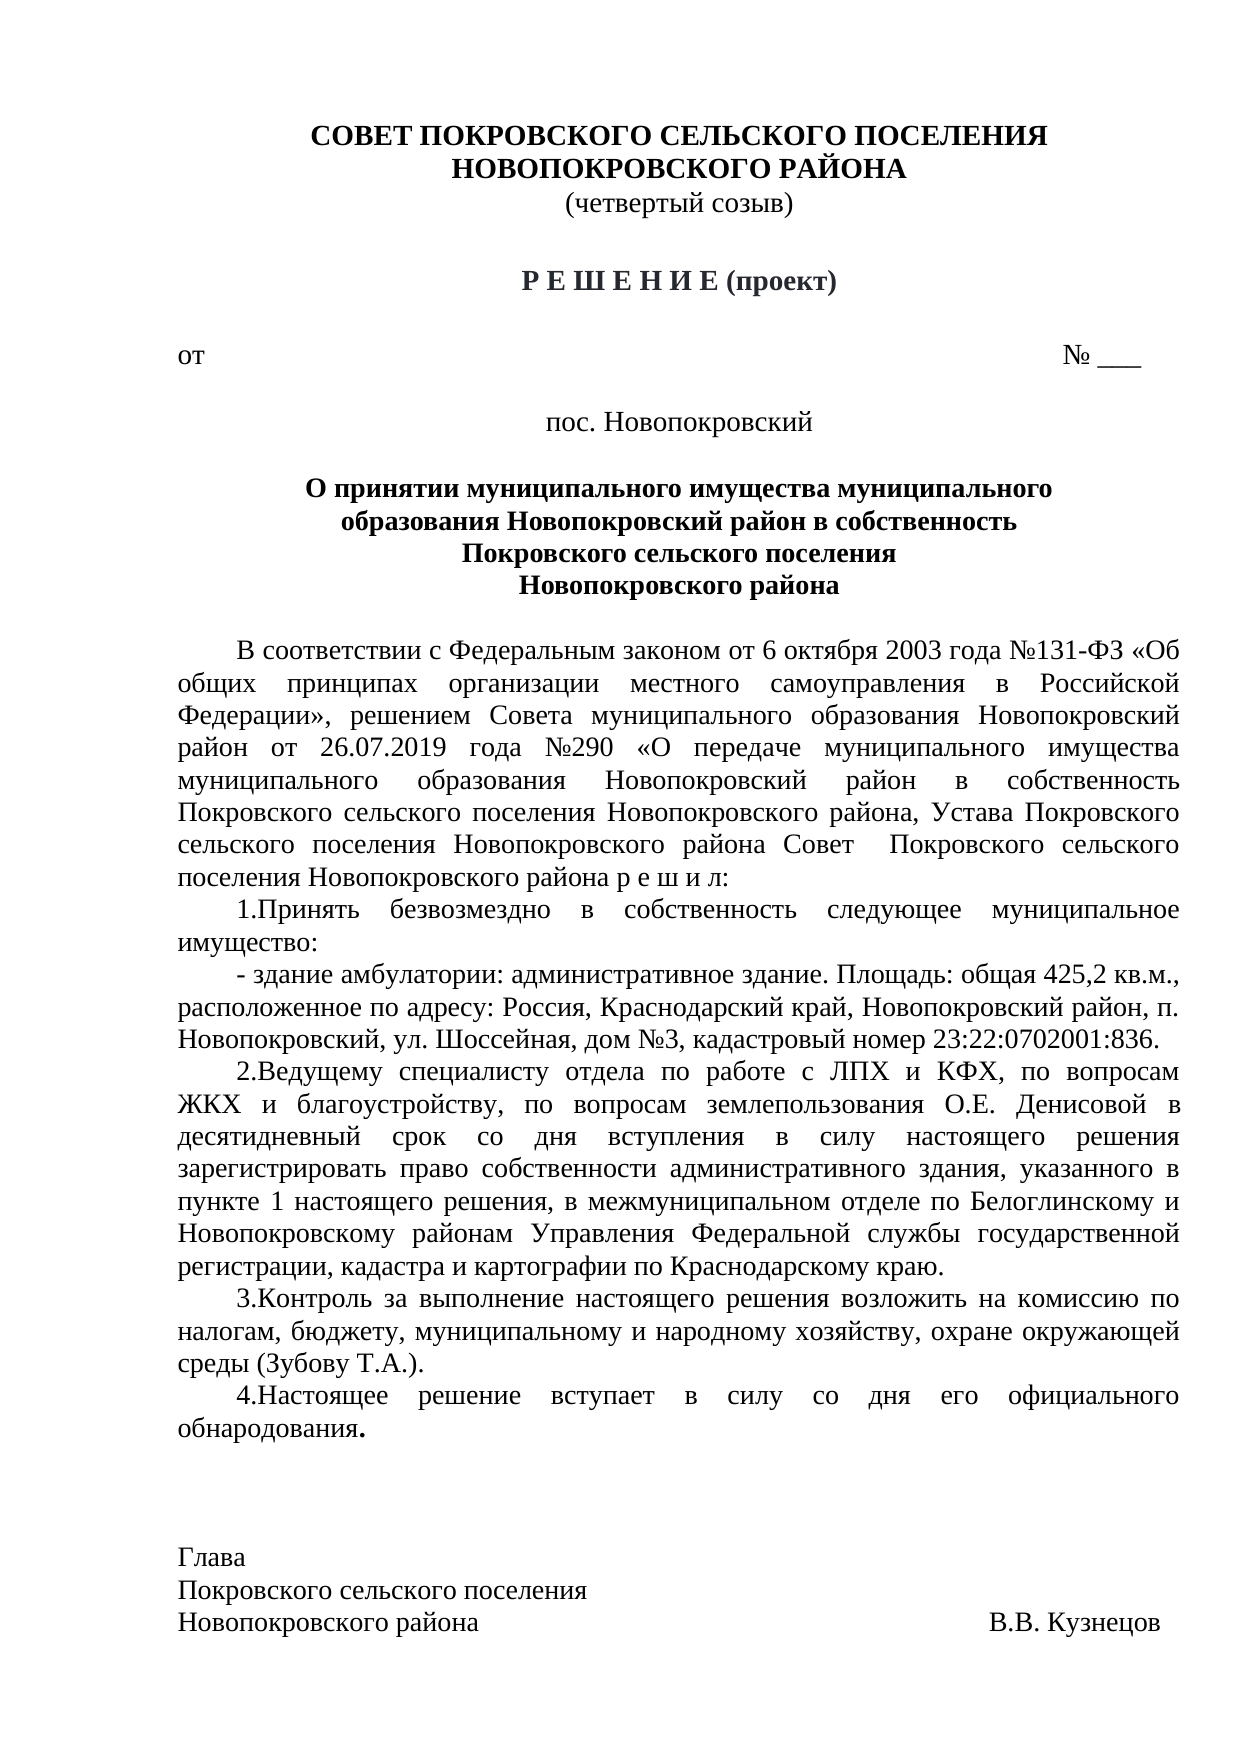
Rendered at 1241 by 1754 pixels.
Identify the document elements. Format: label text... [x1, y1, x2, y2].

text Покровского сельского поселения [177, 536, 1181, 568]
text Новопокровского района [177, 568, 1181, 601]
text Новопокровского района В.В. Кузнецов [177, 1605, 1181, 1637]
text Глава [177, 1540, 1181, 1573]
text 2.Ведущему специалисту отдела по работе с ЛПХ и КФХ, по вопросам ЖКХ и благоустройству, по вопросам землепользования О.Е. Денисовой в десятидневный срок со дня вступления в силу настоящего решения зарегистрировать право собственности административного здания, указанного в пункте 1 настоящего решения, в межмуниципальном отделе по Белоглинскому и Новопокровскому районам Управления Федеральной службы государственной регистрации, кадастра и картографии по Краснодарскому краю. [177, 1054, 1181, 1281]
text В соответствии с Федеральным законом от 6 октября 2003 года №131-ФЗ «Об общих принципах организации местного самоуправления в Российской Федерации», решением Совета муниципального образования Новопокровский район от 26.07.2019 года №290 «О передаче муниципального имущества муниципального образования Новопокровский район в собственность Покровского сельского поселения Новопокровского района, Устава Покровского сельского поселения Новопокровского района Совет Покровского сельского поселения Новопокровского района р е ш и л: [177, 633, 1181, 892]
text (четвертый созыв) [177, 185, 1181, 219]
text О принятии муниципального имущества муниципального [177, 471, 1181, 504]
subtitle Р Е Ш Е Н И Е (проект) [177, 263, 1181, 297]
text образования Новопокровский район в собственность [177, 504, 1181, 536]
text СОВЕТ ПОКРОВСКОГО СЕЛЬСКОГО ПОСЕЛЕНИЯ [177, 118, 1181, 152]
text 3.Контроль за выполнение настоящего решения возложить на комиссию по налогам, бюджету, муниципальному и народному хозяйству, охране окружающей среды (Зубову Т.А.). [177, 1281, 1181, 1378]
text 4.Настоящее решение вступает в силу со дня его официального обнародования. [177, 1378, 1181, 1443]
text НОВОПОКРОВСКОГО РАЙОНА [177, 152, 1181, 185]
text Покровского сельского поселения [177, 1573, 1181, 1605]
text 1.Принять безвозмездно в собственность следующее муниципальное имущество: [177, 892, 1181, 957]
text от № ___ [177, 337, 1181, 371]
text пос. Новопокровский [177, 404, 1181, 438]
list - здание амбулатории: административное здание. Площадь: общая 425,2 кв.м., расположенное по адресу: Россия, Краснодарский край, Новопокровский район, п. Новопокровский, ул. Шоссейная, дом №3, кадастровый номер 23:22:0702001:836. [177, 957, 1181, 1054]
